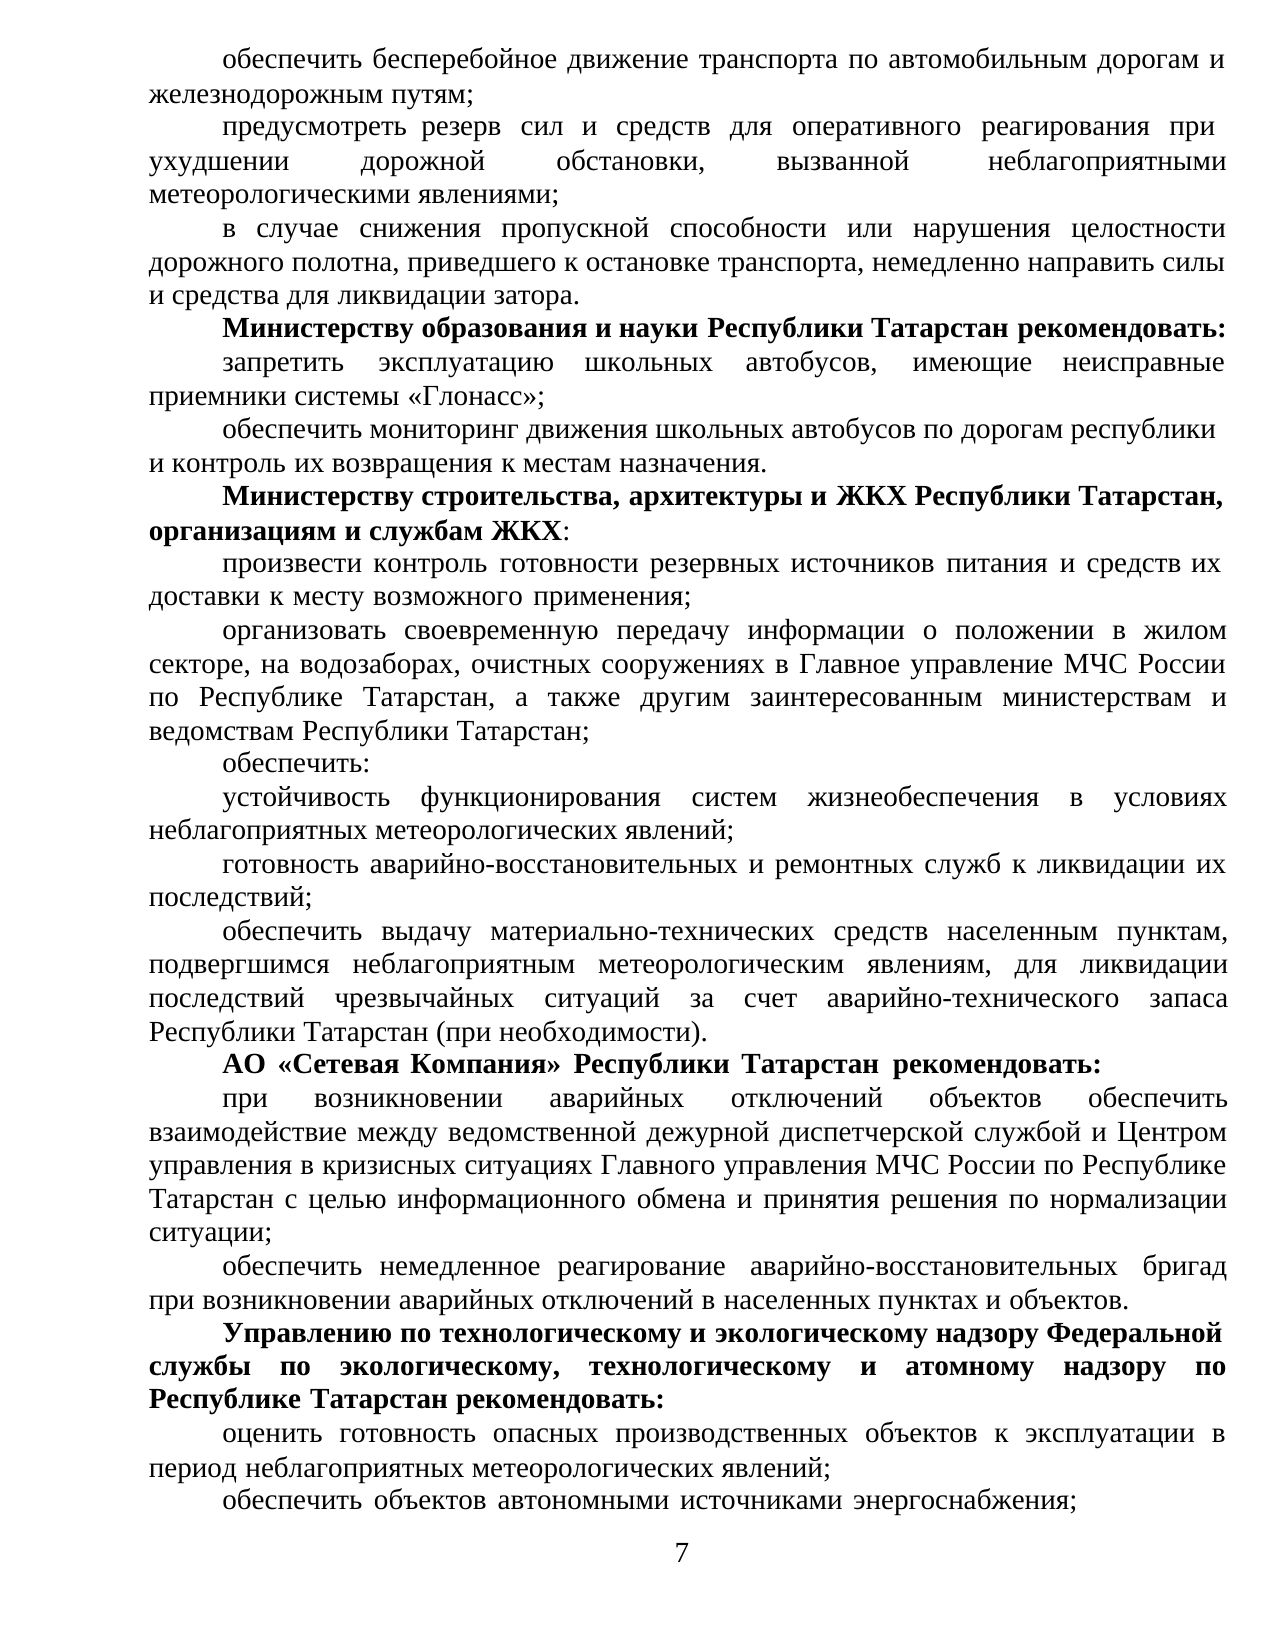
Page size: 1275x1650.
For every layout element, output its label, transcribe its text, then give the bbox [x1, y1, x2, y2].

text предусмотреть резерв сил и средств для оперативного реагирования при [222, 111, 1254, 142]
subtitle Министерству образования и науки Республики Татарстан рекомендовать: [222, 311, 1254, 344]
text обеспечить: [222, 747, 1254, 779]
text обеспечить выдачу материально-технических средств населенным пунктам, подвергшимся неблагоприятным метеорологическим явлениям, для ликвидации последствий чрезвычайных ситуаций за счет аварийно-технического запаса Республики Татарстан (при необходимости). [148, 913, 1228, 1047]
text ухудшении дорожной обстановки, вызванной неблагоприятными метеорологическими явлениями; [148, 144, 1227, 209]
subtitle Управлению по технологическому и экологическому надзору Федеральной [222, 1317, 1254, 1348]
text обеспечить бесперебойное движение транспорта по автомобильным дорогам и железнодорожным путям; [148, 42, 1226, 109]
text обеспечить объектов автономными источниками энергоснабжения; [222, 1484, 1254, 1516]
text организовать своевременную передачу информации о положении в жилом секторе, на водозаборах, очистных сооружениях в Главное управление МЧС России по Республике Татарстан, а также другим заинтересованным министерствам и ведомствам Республики Татарстан; [148, 612, 1227, 747]
subtitle АО «Сетевая Компания» Республики Татарстан рекомендовать: [222, 1047, 1254, 1080]
text в случае снижения пропускной способности или нарушения целостности дорожного полотна, приведшего к остановке транспорта, немедленно направить силы и средства для ликвидации затора. [148, 210, 1226, 311]
text обеспечить мониторинг движения школьных автобусов по дорогам республики и контроль их возвращения к местам назначения. [148, 413, 1226, 478]
text произвести контроль готовности резервных источников питания и средств их [222, 547, 1254, 579]
text оценить готовность опасных производственных объектов к эксплуатации в период неблагоприятных метеорологических явлений; [148, 1415, 1226, 1483]
text запретить эксплуатацию школьных автобусов, имеющие неисправные приемники системы «Глонасс»; [148, 345, 1227, 411]
text при возникновении аварийных отключений объектов обеспечить взаимодействие между ведомственной дежурной диспетчерской службой и Центром управления в кризисных ситуациях Главного управления МЧС России по Республике Татарстан с целью информационного обмена и принятия решения по нормализации ситуации; [148, 1080, 1228, 1248]
text готовность аварийно-восстановительных и ремонтных служб к ликвидации их последствий; [148, 847, 1227, 913]
text устойчивость функционирования систем жизнеобеспечения в условиях неблагоприятных метеорологических явлений; [148, 780, 1228, 846]
text обеспечить немедленное реагирование аварийно-восстановительных бригад при возникновении аварийных отключений в населенных пунктах и объектов. [148, 1248, 1227, 1316]
text доставки к месту возможного применения; [148, 579, 1254, 612]
subtitle Министерству строительства, архитектуры и ЖКХ Республики Татарстан, организациям и службам ЖКХ: [148, 478, 1254, 546]
text службы по экологическому, технологическому и атомному надзору по Республике Татарстан рекомендовать: [148, 1349, 1226, 1415]
